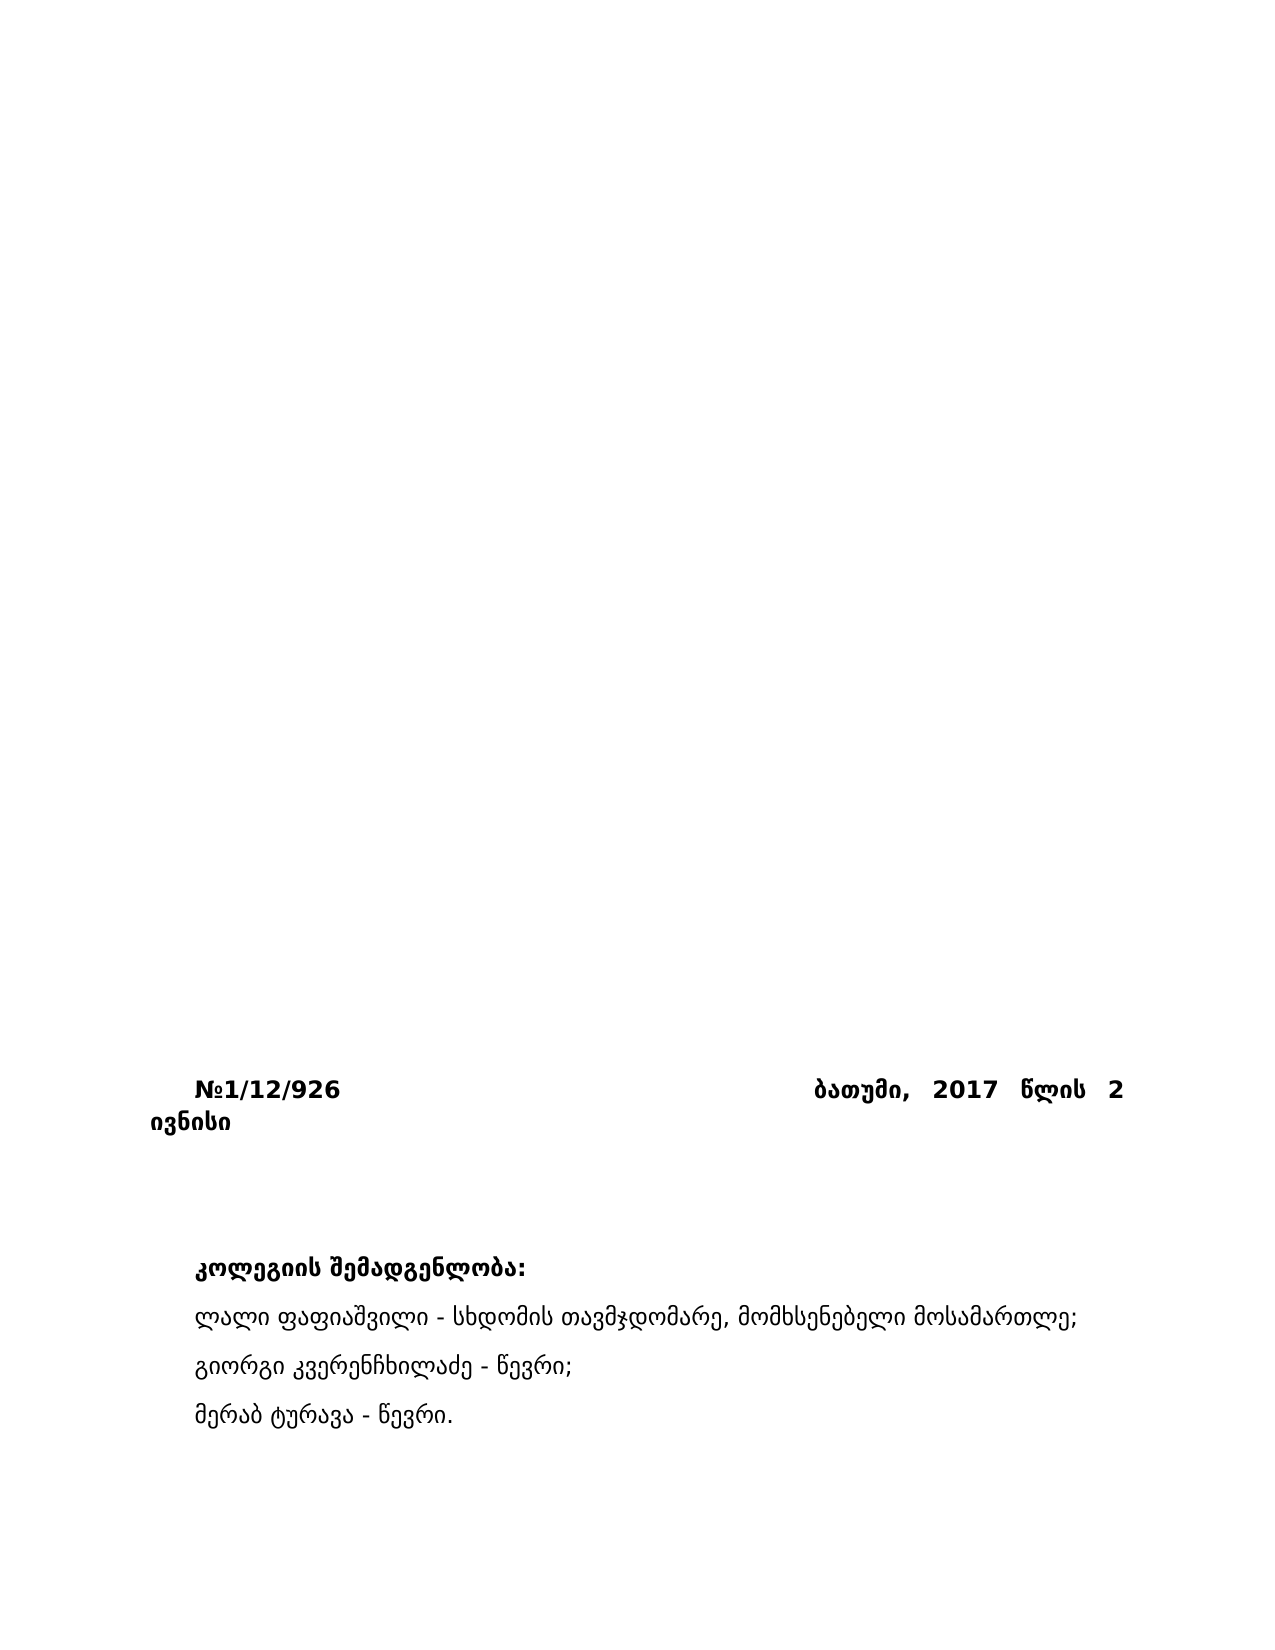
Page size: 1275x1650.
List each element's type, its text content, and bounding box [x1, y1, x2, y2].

text მერაბ ტურავა - წევრი. [150, 1401, 1125, 1429]
text კოლეგიის შემადგენლობა: [150, 1254, 1125, 1282]
text ლალი ფაფიაშვილი - სხდომის თავმჯდომარე, მომხსენებელი მოსამართლე; [150, 1303, 1125, 1331]
text №1/12/926 ბათუმი, 2017 წლის 2 ივნისი [150, 1076, 1125, 1136]
text გიორგი კვერენჩხილაძე - წევრი; [150, 1352, 1125, 1380]
